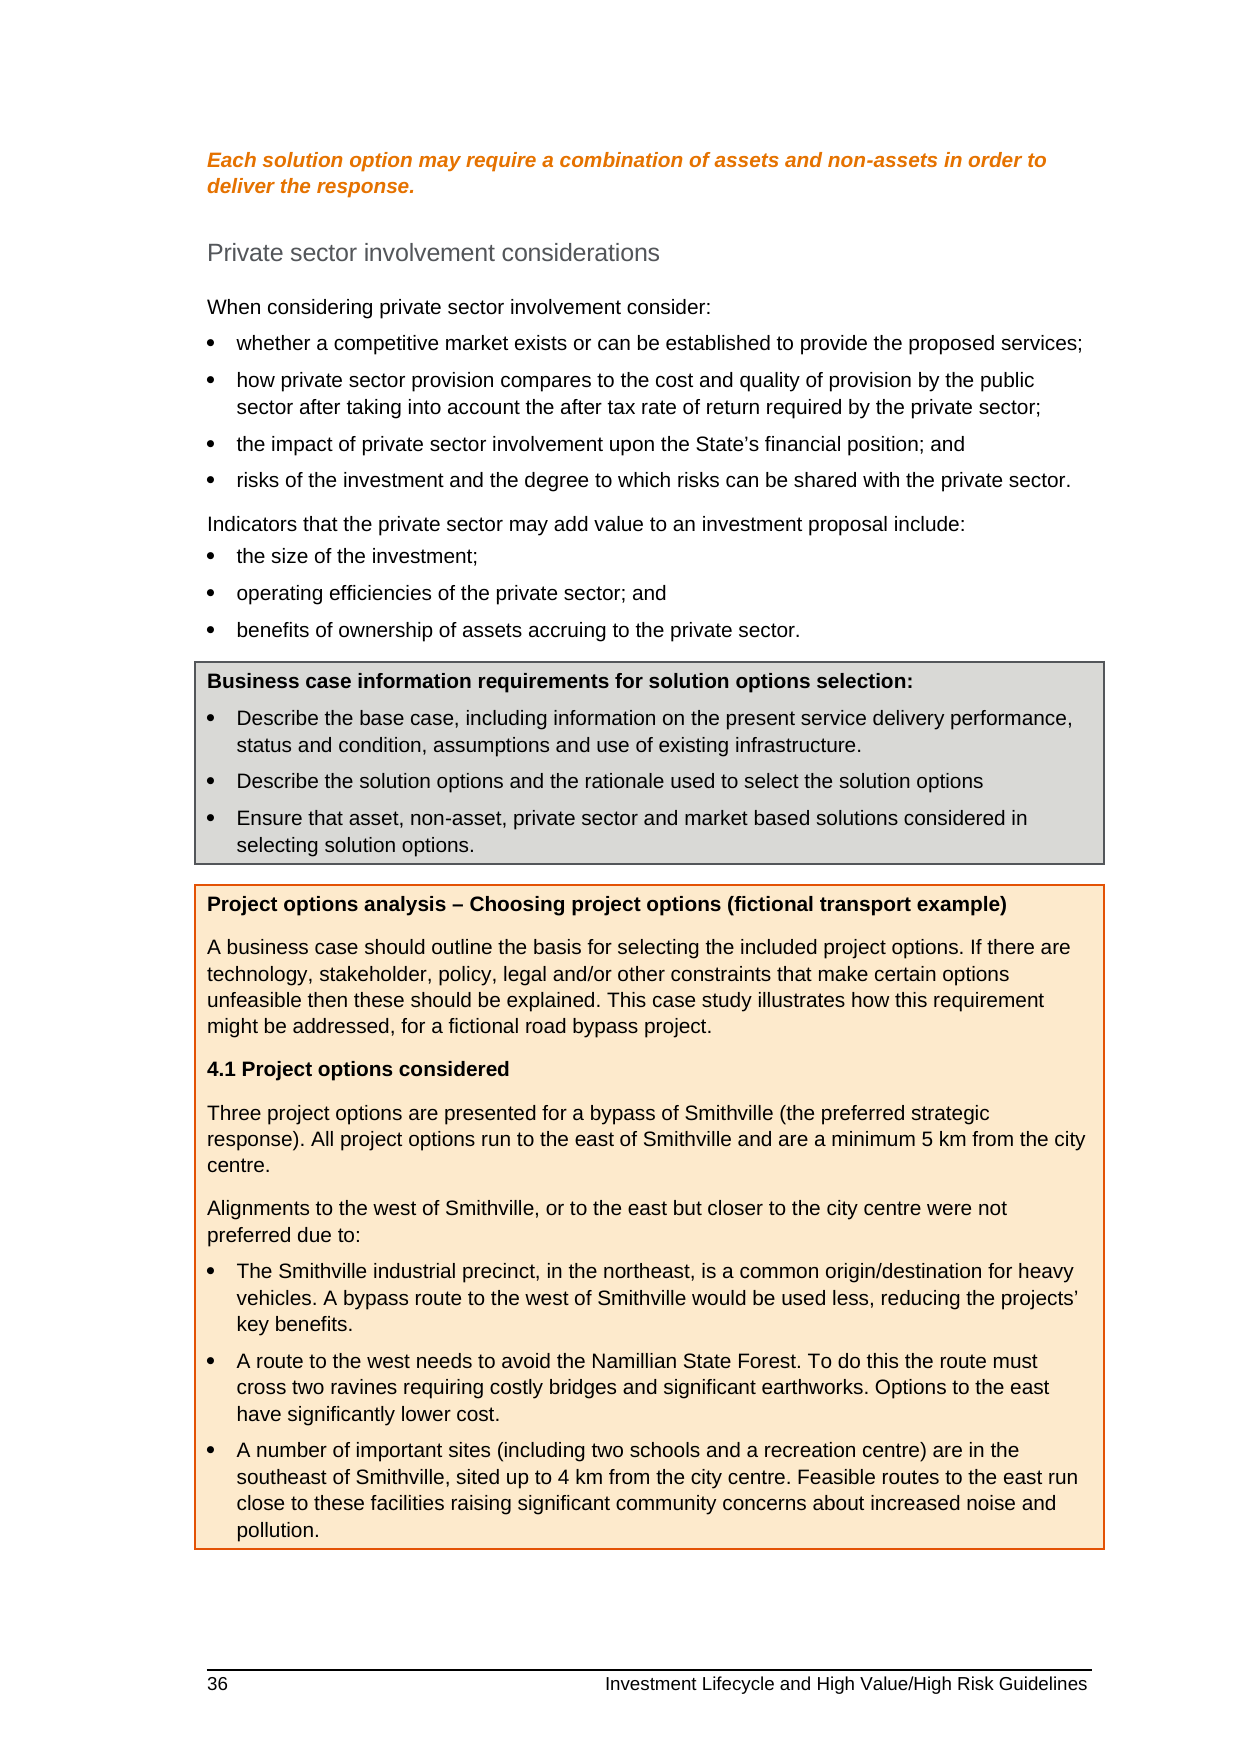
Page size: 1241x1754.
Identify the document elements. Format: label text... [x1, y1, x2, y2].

text Ensure that asset, non-asset, private sector and market based solutions considered in selecting solution options. [196, 798, 1103, 863]
subtitle Private sector involvement considerations [207, 238, 1092, 267]
text Three project options are presented for a bypass of Smithville (the preferred strategic response). All project options run to the east of Smithville and are a minimum 5 km from the city centre. [196, 1092, 1103, 1177]
text A route to the west needs to avoid the Namillian State Forest. To do this the route must cross two ravines requiring costly bridges and significant earthworks. Options to the east have significantly lower cost. [196, 1340, 1103, 1426]
list the impact of private sector involvement upon the State’s financial position; and [207, 431, 1092, 455]
text When considering private sector involvement consider: [207, 294, 1092, 318]
text Alignments to the west of Smithville, or to the east but closer to the city centre were not preferred due to: [196, 1188, 1103, 1246]
text Indicators that the private sector may add value to an investment proposal include: [207, 511, 1092, 535]
list operating efficiencies of the private sector; and [207, 581, 1092, 605]
subtitle Project options analysis – Choosing project options (fictional transport example) [196, 886, 1103, 916]
subtitle 4.1 Project options considered [196, 1049, 1103, 1081]
subtitle Business case information requirements for solution options selection: [196, 663, 1103, 693]
list the size of the investment; [207, 544, 1092, 568]
list whether a competitive market exists or can be established to provide the proposed services; [207, 331, 1092, 355]
list how private sector provision compares to the cost and quality of provision by the public sector after taking into account the after tax rate of return required by the private sector; [207, 368, 1092, 418]
list benefits of ownership of assets accruing to the private sector. [207, 618, 1092, 642]
text A business case should outline the basis for selecting the included project options. If there are technology, stakeholder, policy, legal and/or other constraints that make certain options unfeasible then these should be explained. This case study illustrates how this requirement might be addressed, for a fictional road bypass project. [196, 927, 1103, 1038]
text Describe the solution options and the rationale used to select the solution options [196, 761, 1103, 793]
list risks of the investment and the degree to which risks can be shared with the private sector. [207, 468, 1092, 492]
text The Smithville industrial precinct, in the northeast, is a common origin/destination for heavy vehicles. A bypass route to the west of Smithville would be used less, reducing the projects’ key benefits. [196, 1251, 1103, 1336]
text Describe the base case, including information on the present service delivery performance, status and condition, assumptions and use of existing infrastructure. [196, 698, 1103, 756]
text Each solution option may require a combination of assets and non-assets in order to deliver the response. [207, 148, 1092, 198]
text A number of important sites (including two schools and a recreation centre) are in the southeast of Smithville, sited up to 4 km from the city centre. Feasible routes to the east run close to these facilities raising significant community concerns about increased noise and pollution. [196, 1430, 1103, 1548]
